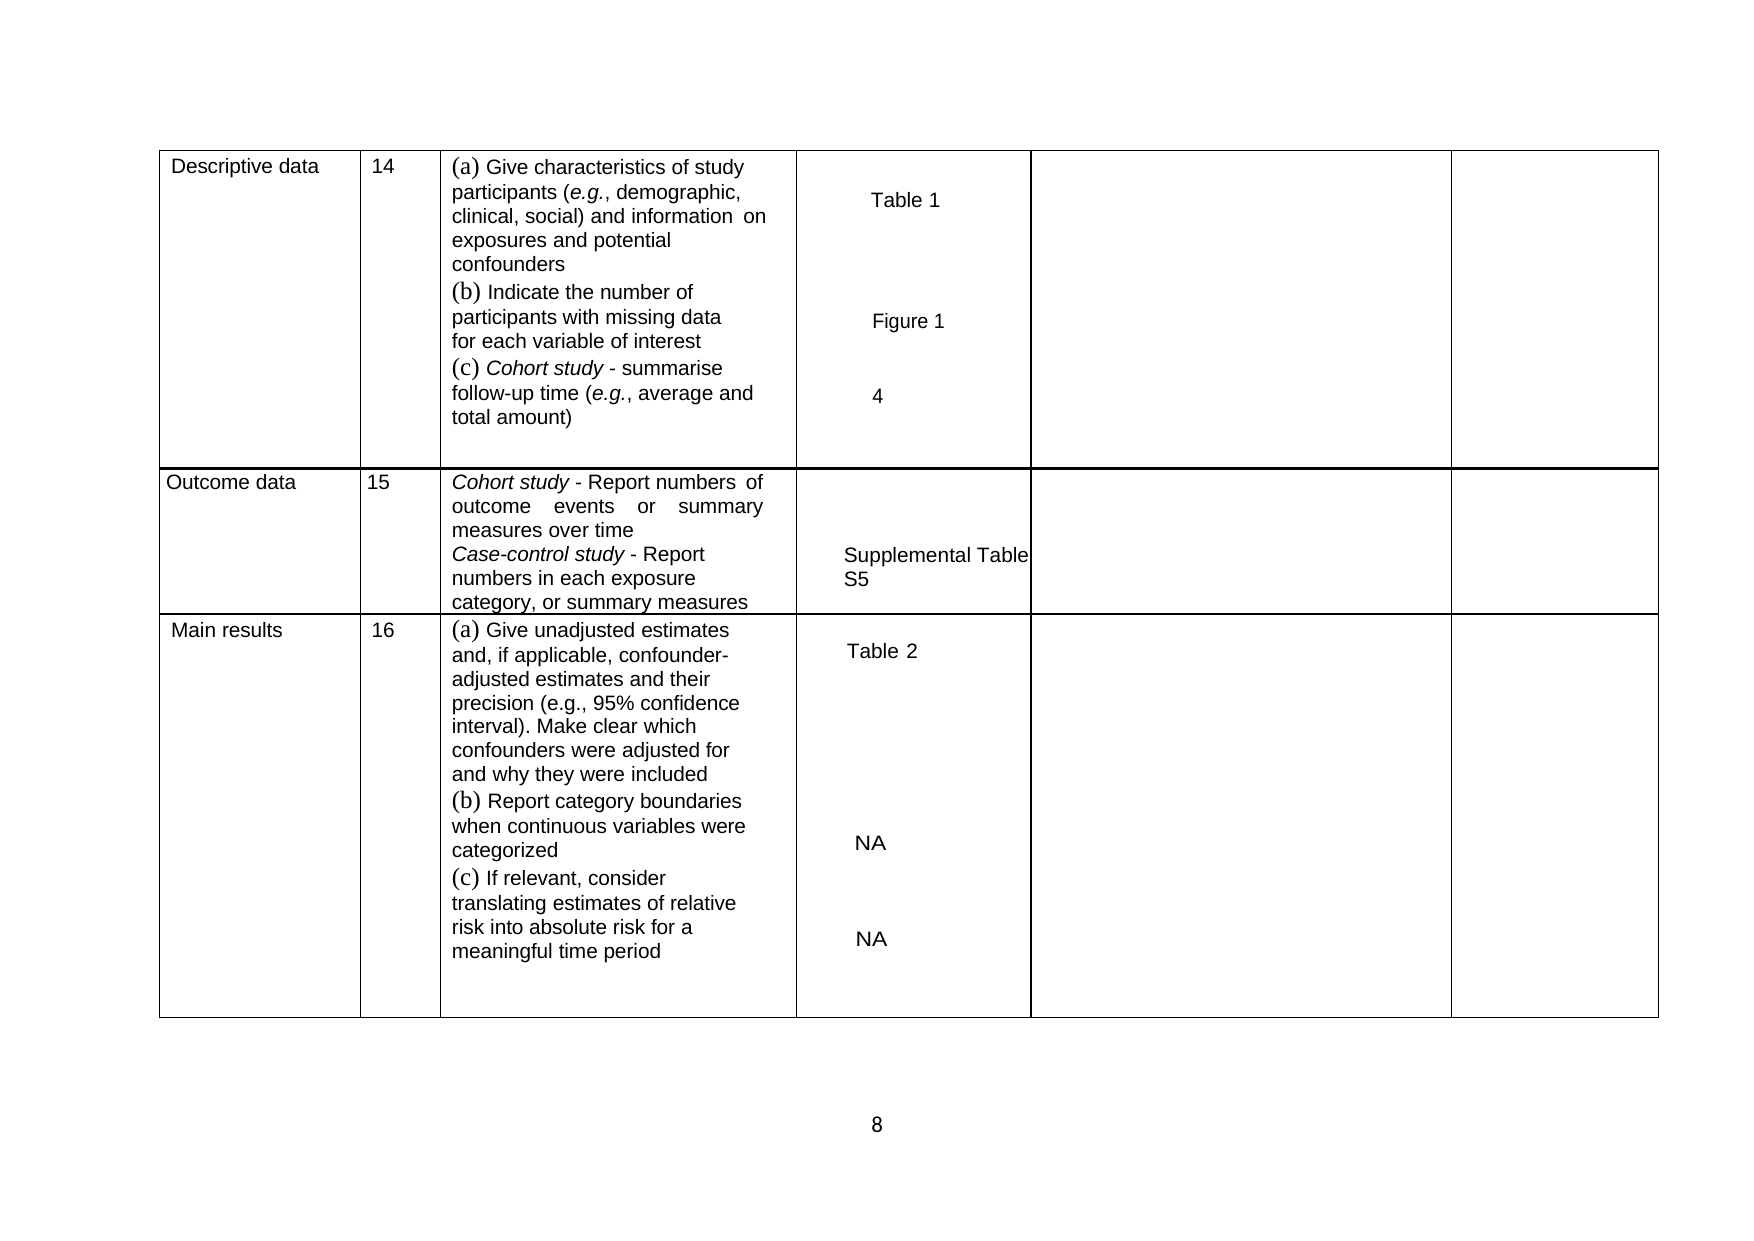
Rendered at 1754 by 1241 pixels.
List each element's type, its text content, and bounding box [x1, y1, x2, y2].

table_header Outcome data [160, 470, 360, 613]
table_cell Table 2 NA NA [797, 615, 1030, 1017]
table_cell [1452, 615, 1658, 1017]
table_cell [1032, 151, 1451, 467]
table_cell Descriptive data [160, 151, 360, 467]
table_cell [1452, 151, 1658, 467]
table_cell Give characteristics of study participants (e.g., demographic, clinical, social) and information on exposures and potential confounders Indicate the number of participants with missing data for each variable of interest Cohort study - summarise follow-up time (e.g., average and total amount) [441, 151, 796, 467]
table_header Supplemental Table S5 [797, 470, 1030, 613]
table_cell 16 [361, 615, 440, 1017]
table_cell Give unadjusted estimates and, if applicable, confounder- adjusted estimates and their precision (e.g., 95% confidence interval). Make clear which confounders were adjusted for and why they were included Report category boundaries when continuous variables were categorized If relevant, consider translating estimates of relative risk into absolute risk for a meaningful time period [441, 615, 796, 1017]
table_header [1032, 470, 1451, 613]
table_header Cohort study - Report numbers of outcome events or summary measures over time Case-control study - Report numbers in each exposure category, or summary measures of exposure Cross-sectional study - Report numbers of outcome events or summary measures [441, 470, 796, 613]
table_cell [1032, 615, 1451, 1017]
table_header [1452, 470, 1658, 613]
table_cell Main results [160, 615, 360, 1017]
table_cell 14 [361, 151, 440, 467]
table_cell Table 1 Figure 1 4 [797, 151, 1030, 467]
table_header 15 [361, 470, 440, 613]
